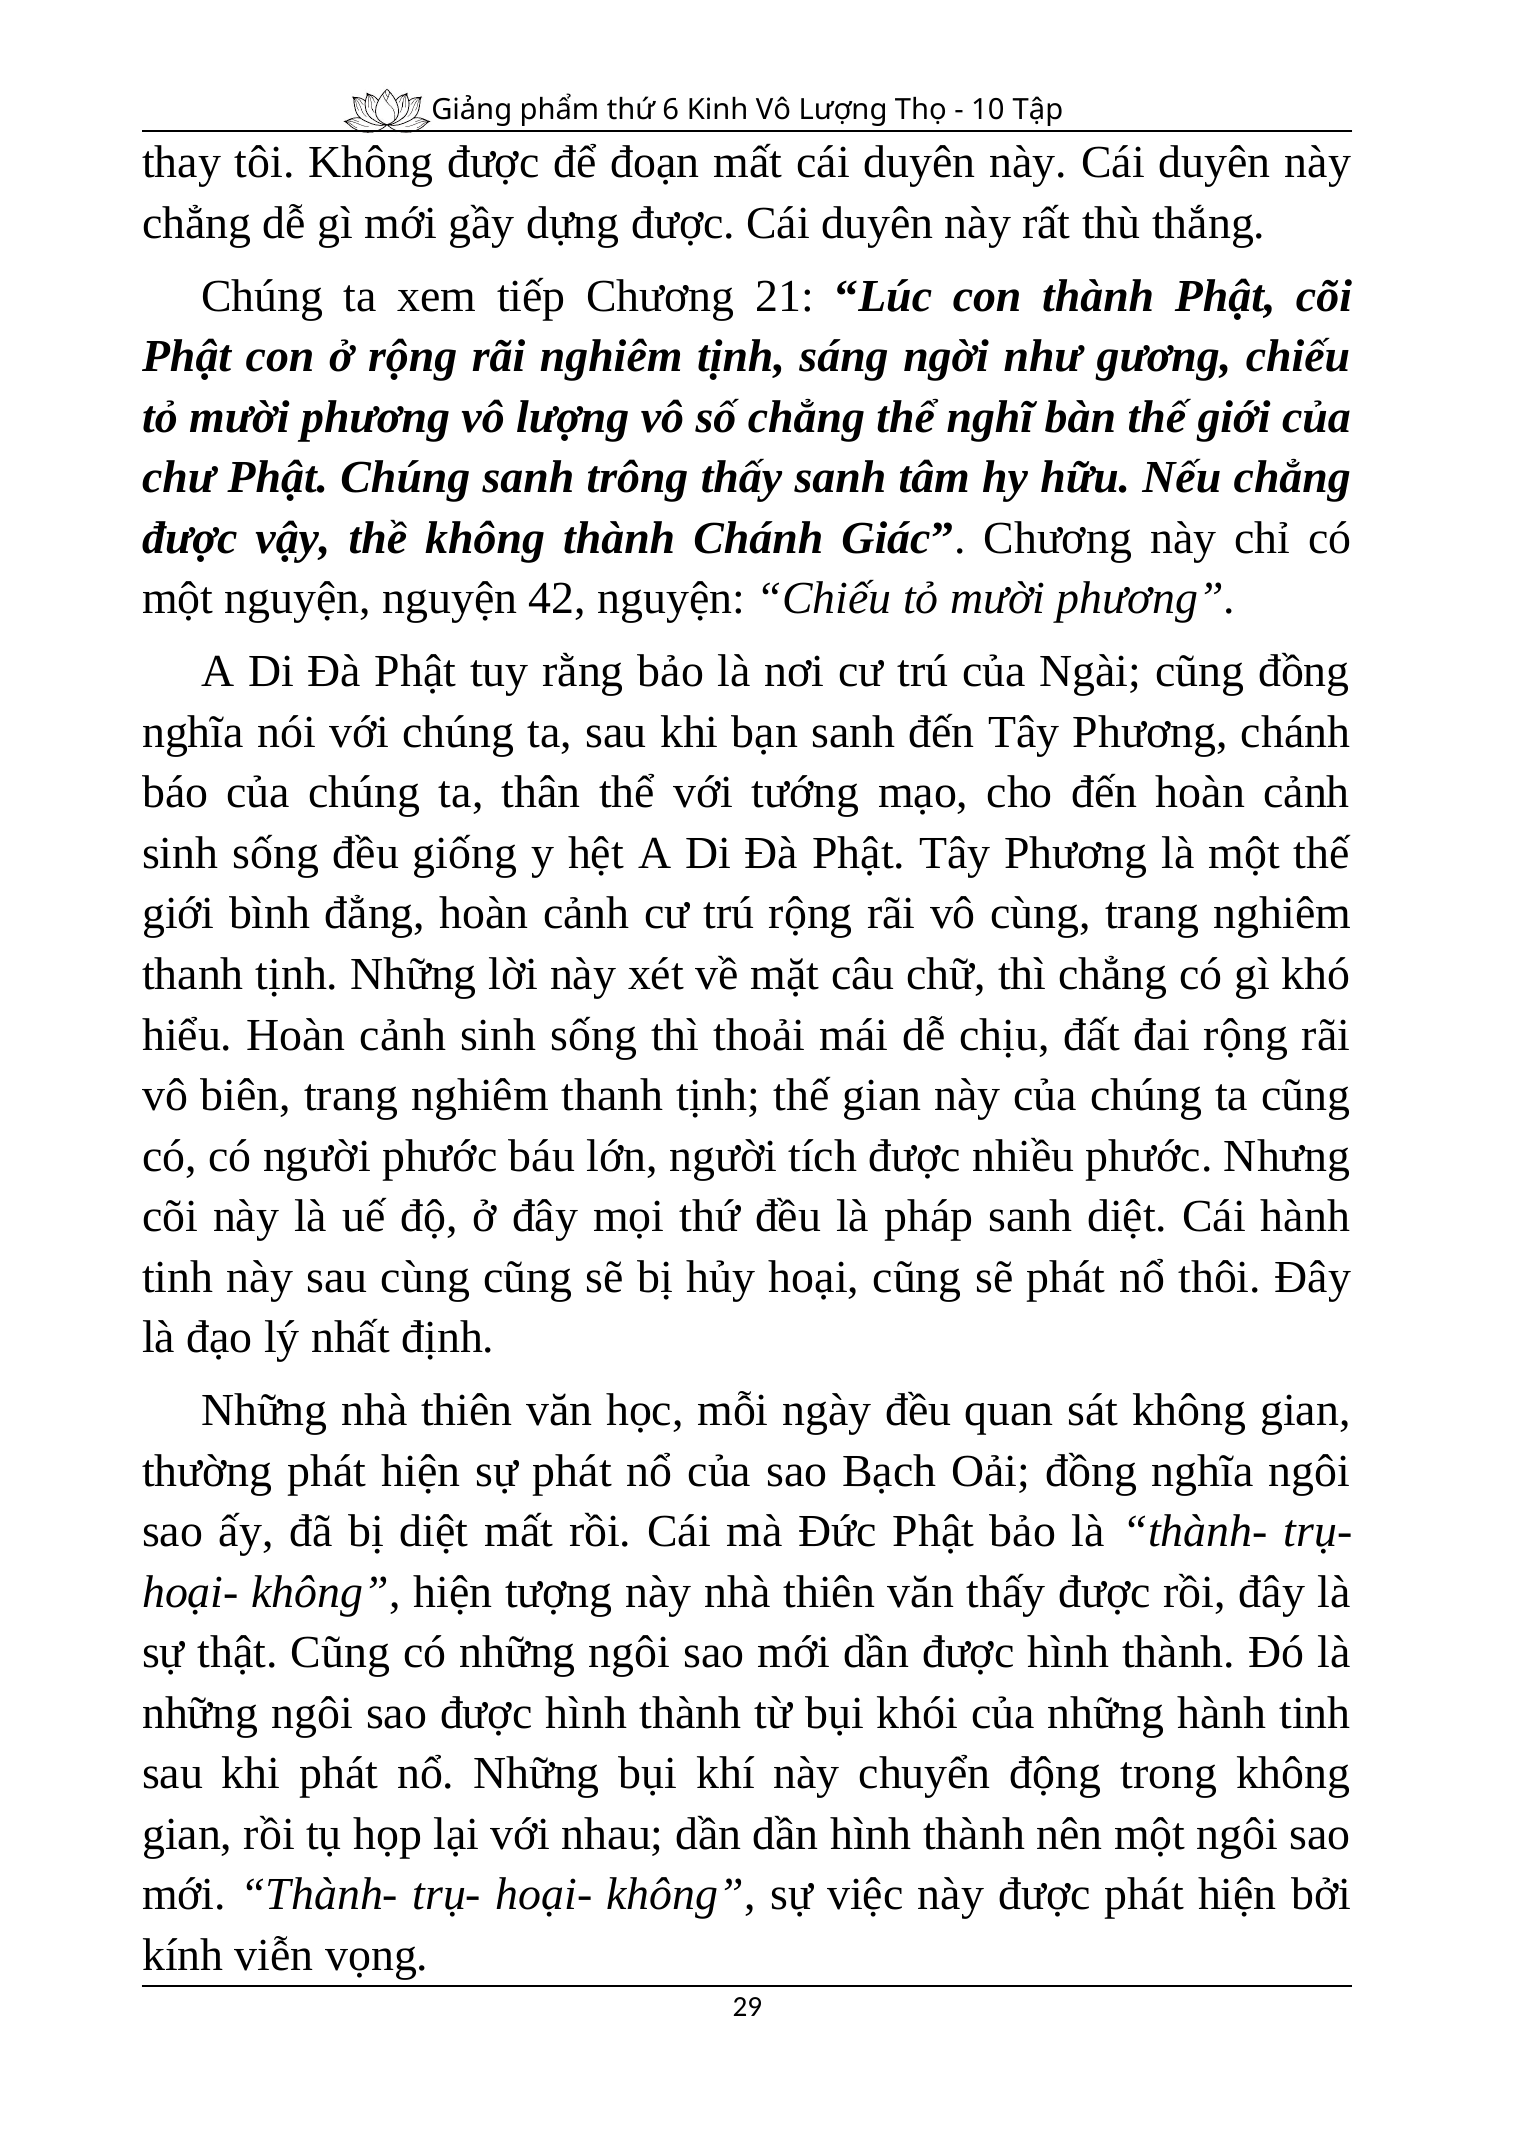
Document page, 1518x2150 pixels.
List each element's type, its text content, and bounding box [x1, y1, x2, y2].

picture [342, 85, 432, 130]
text A Di Đà Phật tuy rằng bảo là nơi cư trú của Ngài; cũng đồng nghĩa nói với chúng ta, sau khi bạn sanh đến Tây Phương, chánh báo của chúng ta, thân thể với tướng mạo, cho đến hoàn cảnh sinh sống đều giống y hệt A Di Đà Phật. Tây Phương là một thế giới bình đẳng, hoàn cảnh cư trú rộng rãi vô cùng, trang nghiêm thanh tịnh. Những lời này xét về mặt câu chữ, thì chẳng có gì khó hiểu. Hoàn cảnh sinh sống thì thoải mái dễ chịu, đất đai rộng rãi vô biên, trang nghiêm thanh tịnh; thế gian này của chúng ta cũng có, có người phước báu lớn, người tích được nhiều phước. Nhưng cõi này là uế độ, ở đây mọi thứ đều là pháp sanh diệt. Cái hành tinh này sau cùng cũng sẽ bị hủy hoại, cũng sẽ phát nổ thôi. Đây là đạo lý nhất định. [142, 644, 1352, 1362]
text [142, 135, 1352, 248]
text Những nhà thiên văn học, mỗi ngày đều quan sát không gian, thường phát hiện sự phát nổ của sao Bạch Oải; đồng nghĩa ngôi sao ấy, đã bị diệt mất rồi. Cái mà Đức Phật bảo là “thành- trụ-hoại- không”, hiện tượng này nhà thiên văn thấy được rồi, đây là sự thật. Cũng có những ngôi sao mới dần được hình thành. Đó là những ngôi sao được hình thành từ bụi khói của những hành tinh sau khi phát nổ. Những bụi khí này chuyển động trong không gian, rồi tụ họp lại với nhau; dần dần hình thành nên một ngôi sao mới. “Thành- trụ- hoại- không”, sự việc này được phát hiện bởi kính viễn vọng. [142, 1383, 1352, 1980]
text Chúng ta xem tiếp Chương 21: “Lúc con thành Phật, cõi Phật con ở rộng rãi nghiêm tịnh, sáng ngời như gương, chiếu tỏ mười phương vô lượng vô số chẳng thể nghĩ bàn thế giới của chư Phật. Chúng sanh trông thấy sanh tâm hy hữu. Nếu chẳng được vậy, thề không thành Chánh Giác”. Chương này chỉ có một nguyện, nguyện 42, nguyện: “Chiếu tỏ mười phương”. [142, 268, 1352, 624]
